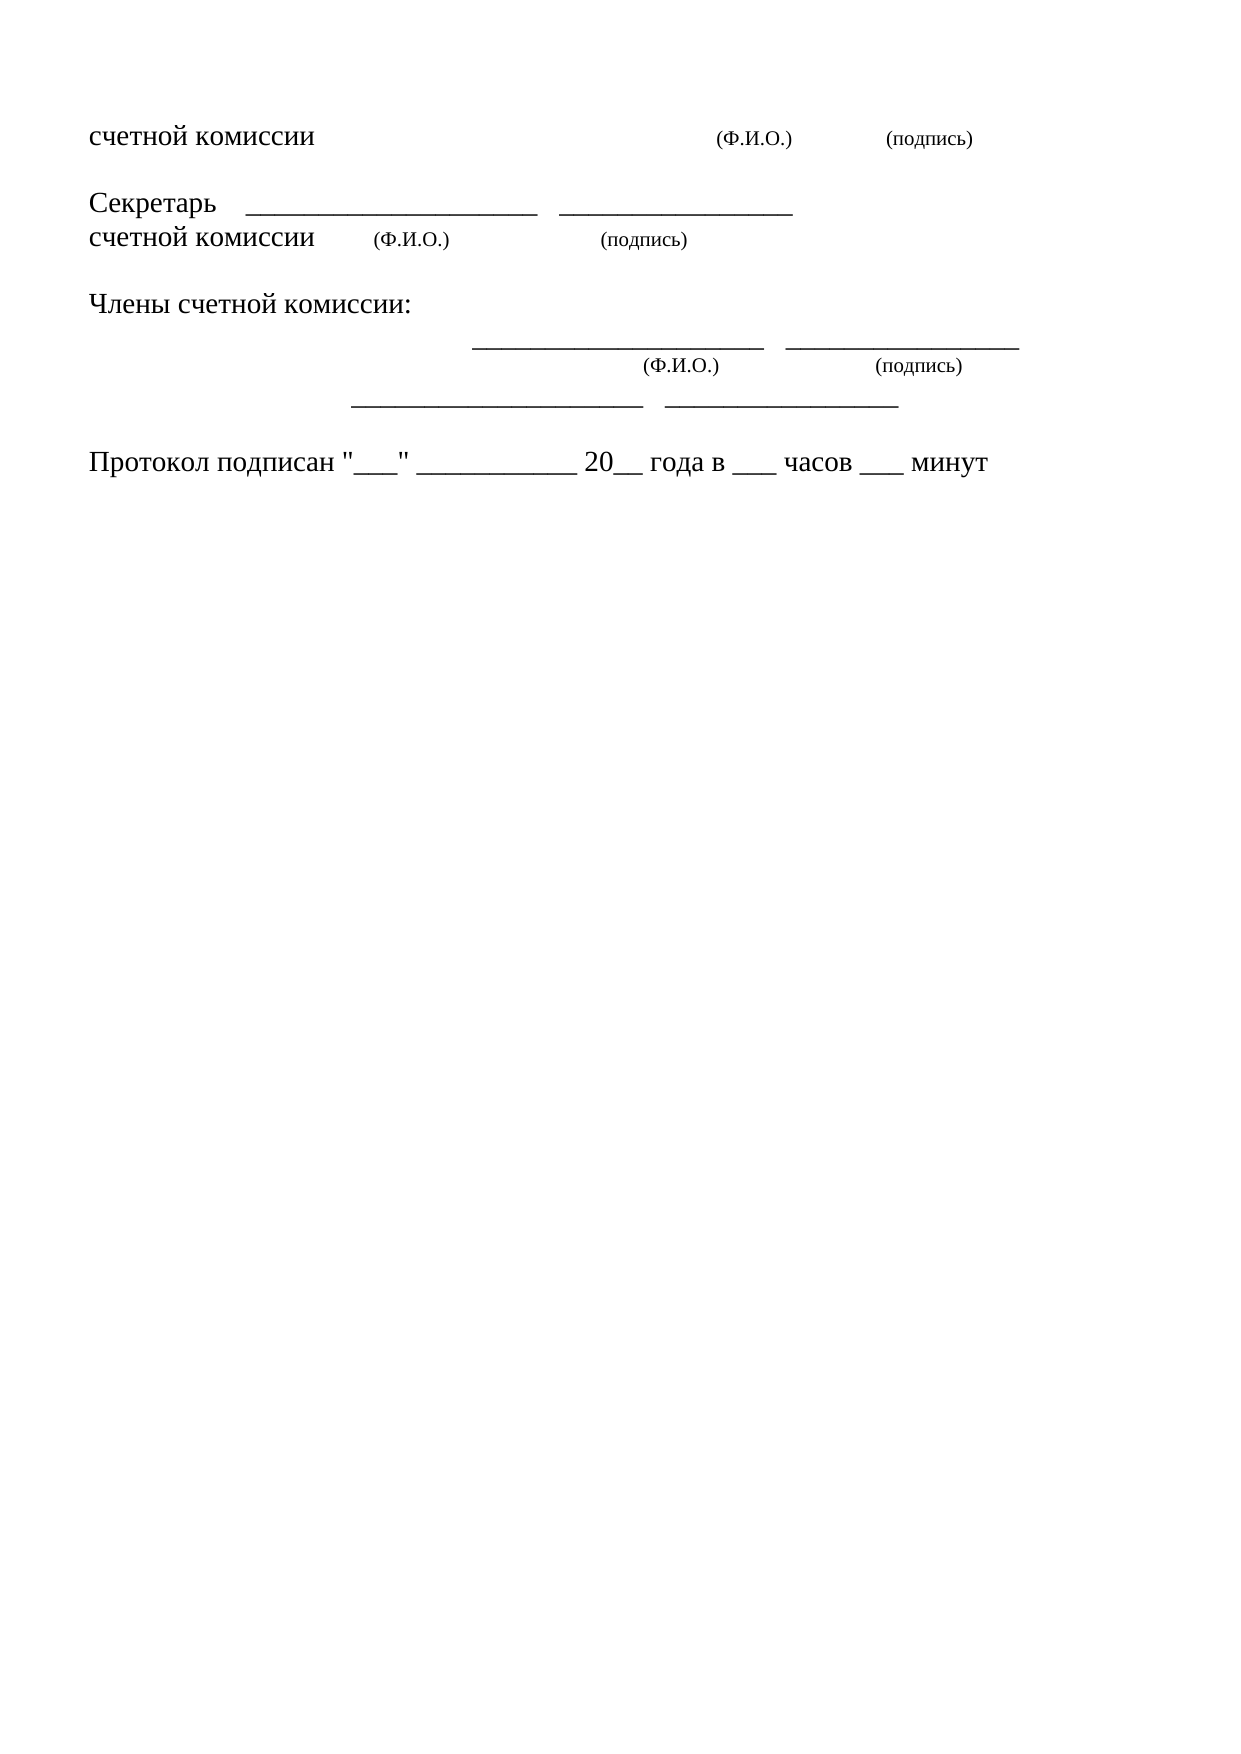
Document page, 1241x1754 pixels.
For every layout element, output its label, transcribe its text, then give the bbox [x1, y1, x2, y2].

text Члены счетной комиссии: [89, 286, 1152, 319]
text ____________________ ________________ [89, 377, 1152, 411]
text Протокол подписан "___" ___________ 20__ года в ___ часов ___ минут [89, 444, 1152, 478]
text (Ф.И.О.) (подпись) [89, 353, 1152, 377]
text ____________________ ________________ [89, 319, 1152, 353]
text счетной комиссии (Ф.И.О.) (подпись) [89, 219, 1152, 252]
text Секретарь ____________________ ________________ [89, 185, 1152, 219]
text счетной комиссии (Ф.И.О.) (подпись) [89, 118, 1152, 152]
